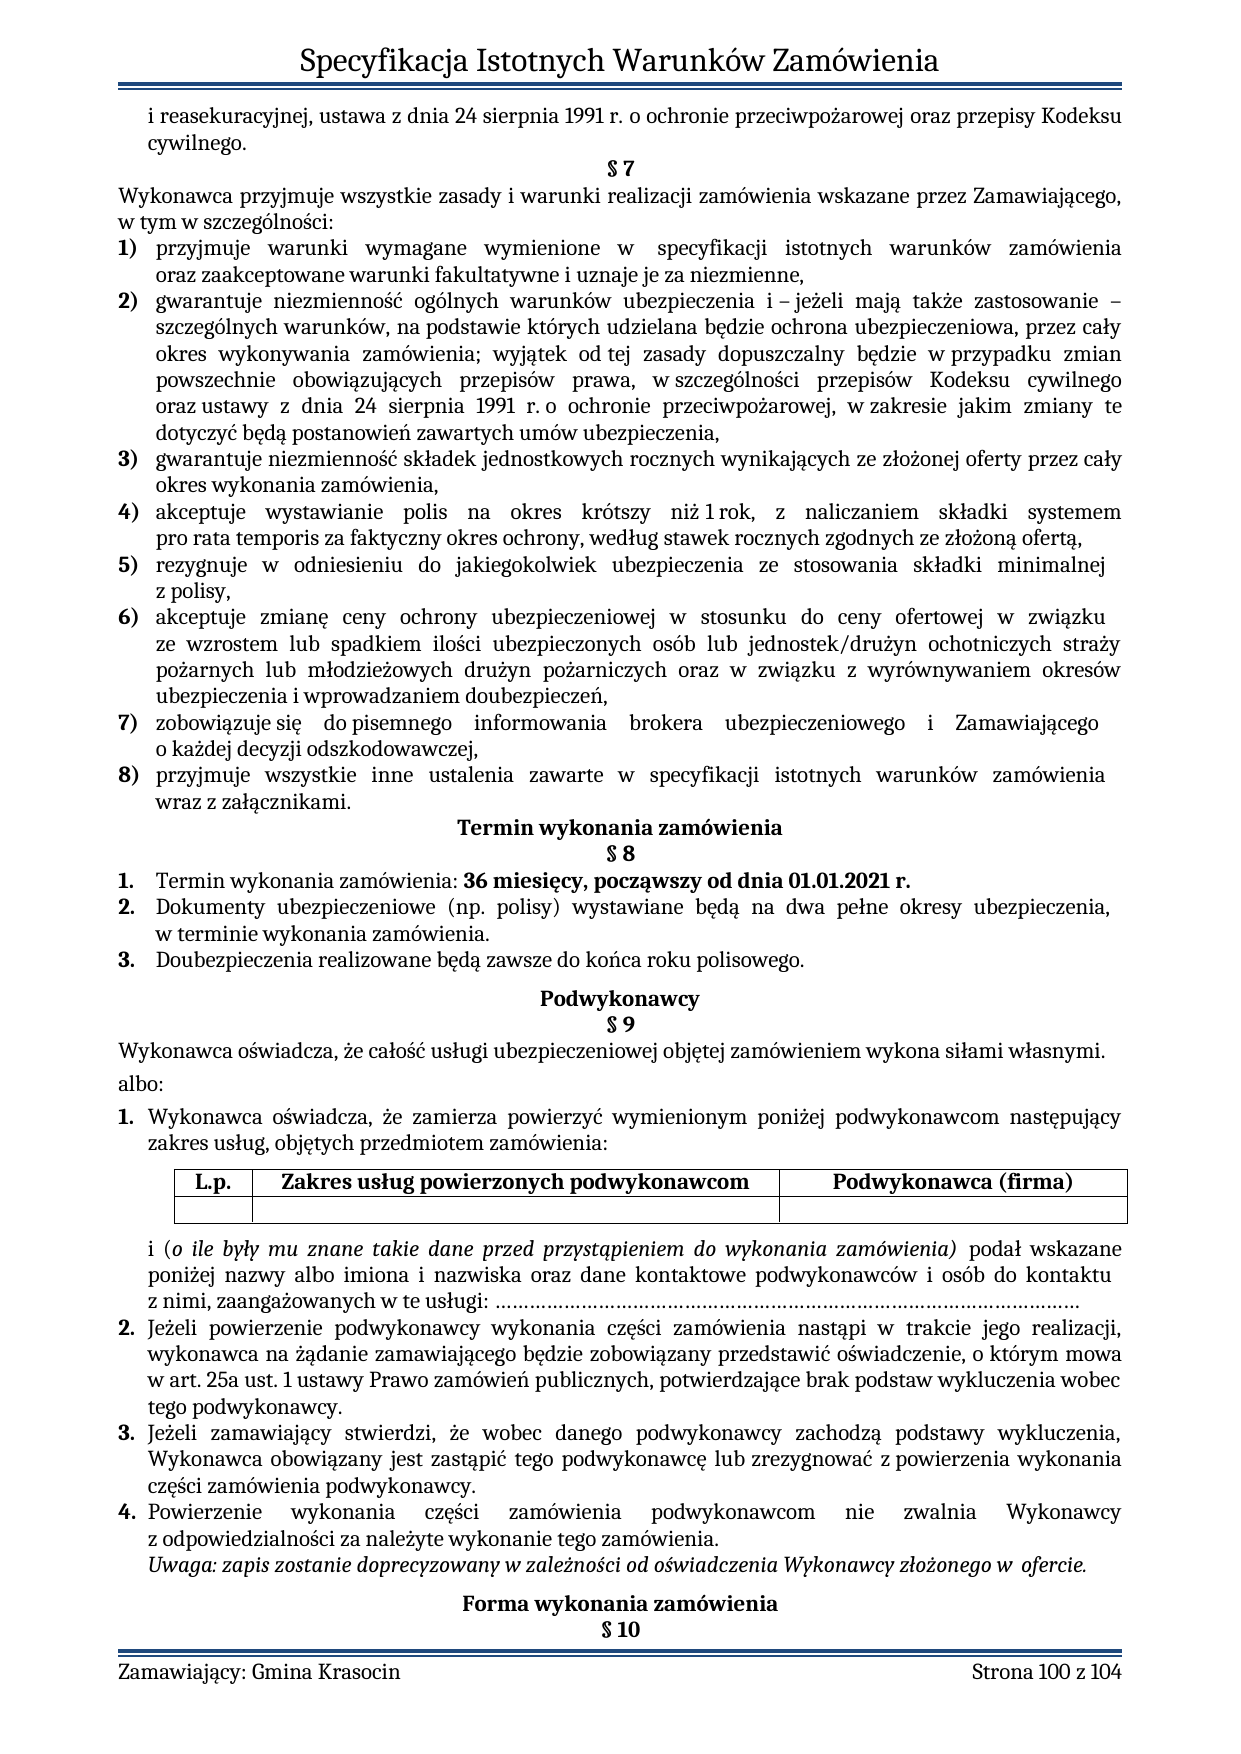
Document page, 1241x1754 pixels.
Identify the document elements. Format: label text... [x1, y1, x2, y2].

list gwarantuje niezmienność składek jednostkowych rocznych wynikających ze złożonej oferty przez cały okres wykonania zamówienia, [118, 446, 1122, 499]
list Jeżeli powierzenie podwykonawcy wykonania części zamówienia nastąpi w trakcie jego realizacji, wykonawca na żądanie zamawiającego będzie zobowiązany przedstawić oświadczenie, o którym mowa w art. 25a ust. 1 ustawy Prawo zamówień publicznych, potwierdzające brak podstaw wykluczenia wobec tego podwykonawcy. [118, 1314, 1122, 1420]
list rezygnuje w odniesieniu do jakiegokolwiek ubezpieczenia ze stosowania składki minimalnej z polisy, [118, 551, 1122, 604]
text Forma wykonania zamówienia [118, 1591, 1122, 1617]
list Wykonawca oświadcza, że zamierza powierzyć wymienionym poniżej podwykonawcom następujący zakres usług, objętych przedmiotem zamówienia: [118, 1103, 1122, 1156]
list Powierzenie wykonania części zamówienia podwykonawcom nie zwalnia Wykonawcy z odpowiedzialności za należyte wykonanie tego zamówienia. [118, 1499, 1122, 1552]
text albo: [118, 1071, 1122, 1097]
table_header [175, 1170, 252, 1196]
list Termin wykonania zamówienia: 36 miesięcy, począwszy od dnia 01.01.2021 r. [118, 868, 1122, 894]
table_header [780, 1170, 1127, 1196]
text Termin wykonania zamówienia [118, 815, 1122, 841]
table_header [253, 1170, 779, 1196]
list zobowiązuje się do pisemnego informowania brokera ubezpieczeniowego i Zamawiającego o każdej decyzji odszkodowawczej, [118, 709, 1122, 762]
text Wykonawca przyjmuje wszystkie zasady i warunki realizacji zamówienia wskazane przez Zamawiającego, w tym w szczególności: [118, 182, 1122, 235]
text § 8 [118, 841, 1122, 868]
list przyjmuje wszystkie inne ustalenia zawarte w specyfikacji istotnych warunków zamówienia wraz z załącznikami. [118, 762, 1122, 815]
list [118, 103, 1122, 156]
text Uwaga: zapis zostanie doprecyzowany w zależności od oświadczenia Wykonawcy złożonego w ofercie. [148, 1552, 1122, 1578]
list przyjmuje warunki wymagane wymienione w specyfikacji istotnych warunków zamówienia oraz zaakceptowane warunki fakultatywne i uznaje je za niezmienne, [118, 235, 1122, 288]
list gwarantuje niezmienność ogólnych warunków ubezpieczenia i – jeżeli mają także zastosowanie – szczególnych warunków, na podstawie których udzielana będzie ochrona ubezpieczeniowa, przez cały okres wykonywania zamówienia; wyjątek od tej zasady dopuszczalny będzie w przypadku zmian powszechnie obowiązujących przepisów prawa, w szczególności przepisów Kodeksu cywilnego oraz ustawy z dnia 24 sierpnia 1991 r. o ochronie przeciwpożarowej, w zakresie jakim zmiany te dotyczyć będą postanowień zawartych umów ubezpieczenia, [118, 288, 1122, 446]
list Dokumenty ubezpieczeniowe (np. polisy) wystawiane będą na dwa pełne okresy ubezpieczenia, w terminie wykonania zamówienia. [118, 894, 1122, 947]
text Wykonawca oświadcza, że całość usługi ubezpieczeniowej objętej zamówieniem wykona siłami własnymi. [118, 1038, 1122, 1064]
list akceptuje wystawianie polis na okres krótszy niż 1 rok, z naliczaniem składki systemem pro rata temporis za faktyczny okres ochrony, według stawek rocznych zgodnych ze złożoną ofertą, [118, 499, 1122, 551]
list akceptuje zmianę ceny ochrony ubezpieczeniowej w stosunku do ceny ofertowej w związku ze wzrostem lub spadkiem ilości ubezpieczonych osób lub jednostek/drużyn ochotniczych straży pożarnych lub młodzieżowych drużyn pożarniczych oraz w związku z wyrównywaniem okresów ubezpieczenia i wprowadzaniem doubezpieczeń, [118, 604, 1122, 709]
list Jeżeli zamawiający stwierdzi, że wobec danego podwykonawcy zachodzą podstawy wykluczenia, Wykonawca obowiązany jest zastąpić tego podwykonawcę lub zrezygnować z powierzenia wykonania części zamówienia podwykonawcy. [118, 1420, 1122, 1499]
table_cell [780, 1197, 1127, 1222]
text Podwykonawcy [118, 986, 1122, 1012]
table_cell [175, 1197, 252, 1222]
text § 9 [118, 1012, 1122, 1038]
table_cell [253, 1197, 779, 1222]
text i (o ile były mu znane takie dane przed przystąpieniem do wykonania zamówienia) podał wskazane poniżej nazwy albo imiona i nazwiska oraz dane kontaktowe podwykonawców i osób do kontaktu z nimi, zaangażowanych w te usługi: ………………………………………………………………………………………… [148, 1235, 1122, 1314]
list Doubezpieczenia realizowane będą zawsze do końca roku polisowego. [118, 947, 1122, 973]
text § 7 [118, 156, 1122, 182]
text § 10 [118, 1617, 1122, 1643]
